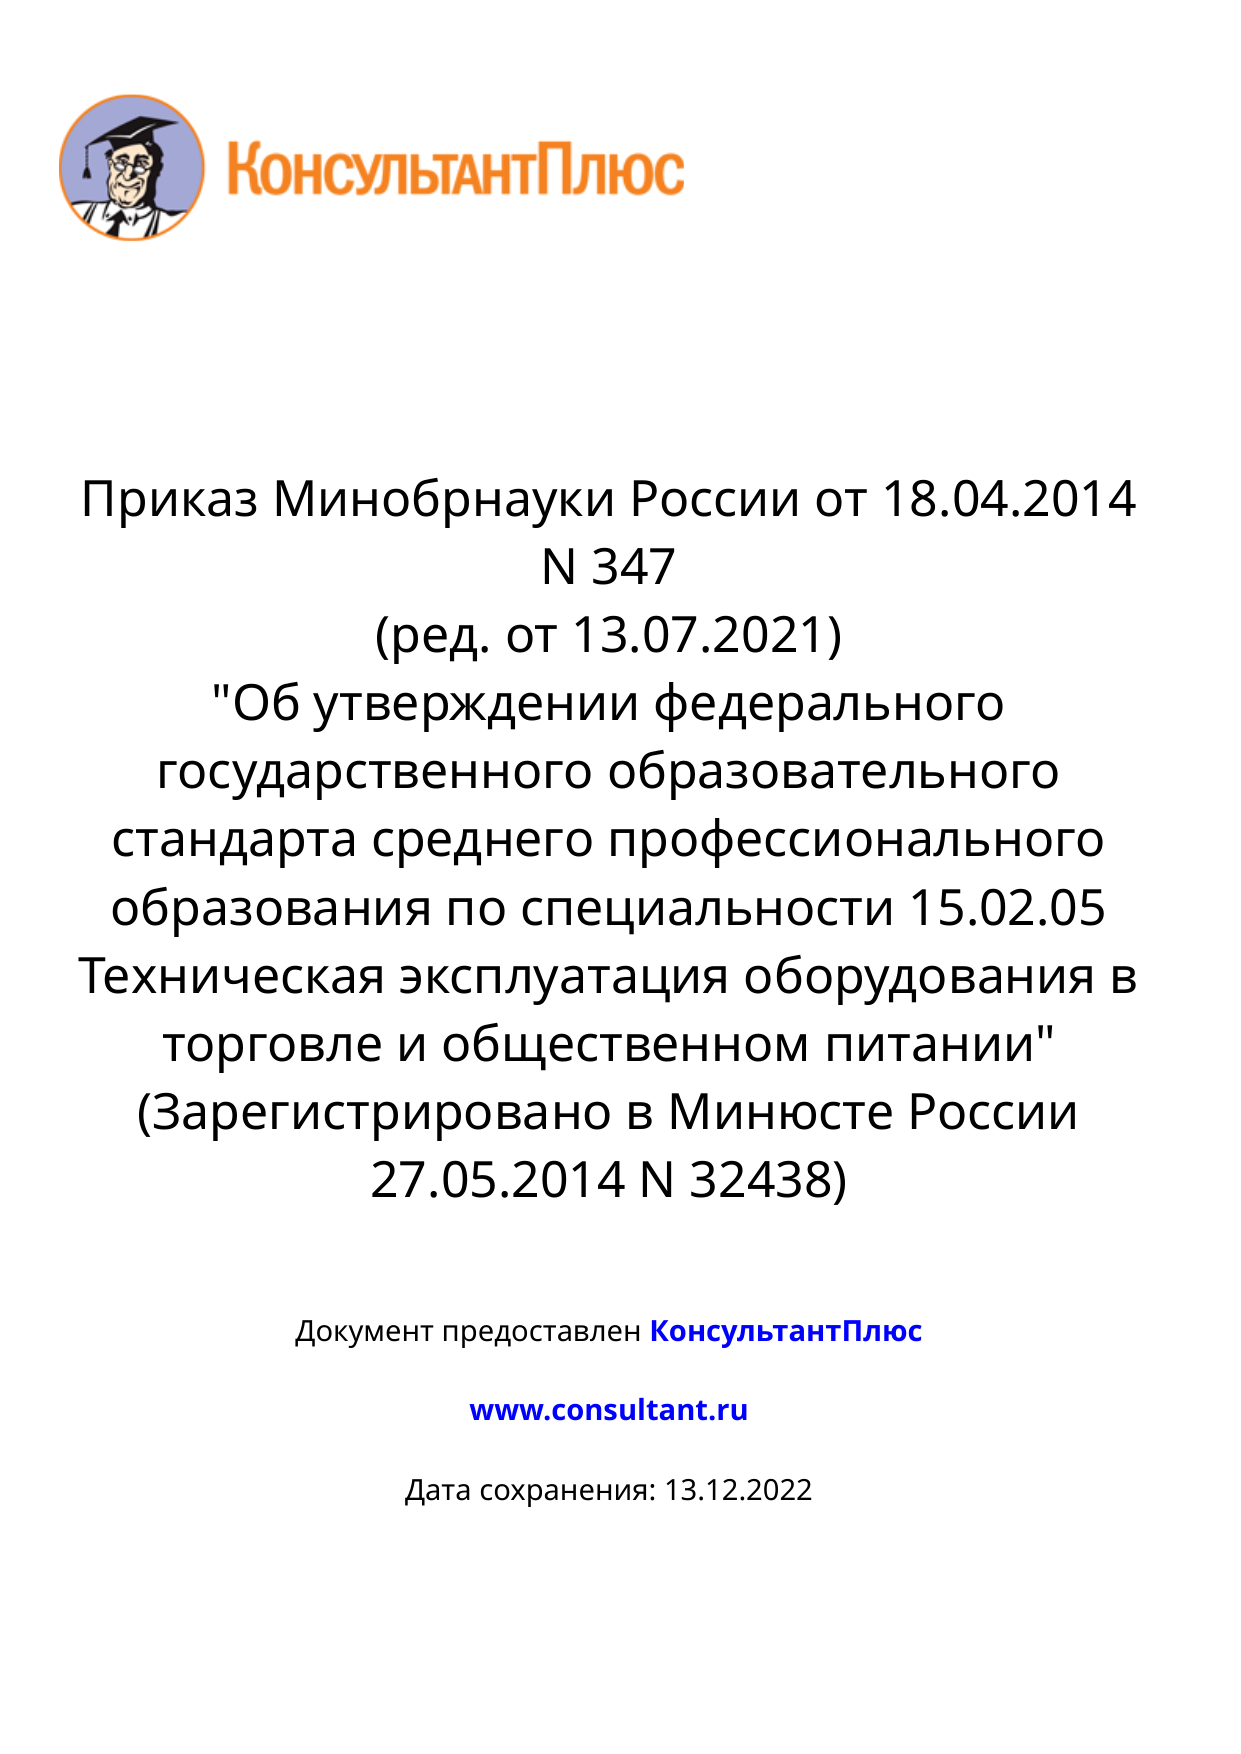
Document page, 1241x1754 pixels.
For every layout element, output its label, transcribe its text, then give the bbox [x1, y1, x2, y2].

table_cell Документ предоставлен КонсультантПлюс www.consultant.ru Дата сохранения: 13.12.2022 [51, 1272, 1167, 1587]
table_header [51, 88, 1167, 403]
picture [59, 93, 684, 243]
table_cell Приказ Минобрнауки России от 18.04.2014 N 347 (ред. от 13.07.2021) "Об утверждении федерального государственного образовательного стандарта среднего профессионального образования по специальности 15.02.05 Техническая эксплуатация оборудования в торговле и общественном питании" (Зарегистрировано в Минюсте России 27.05.2014 N 32438) [51, 403, 1167, 1272]
